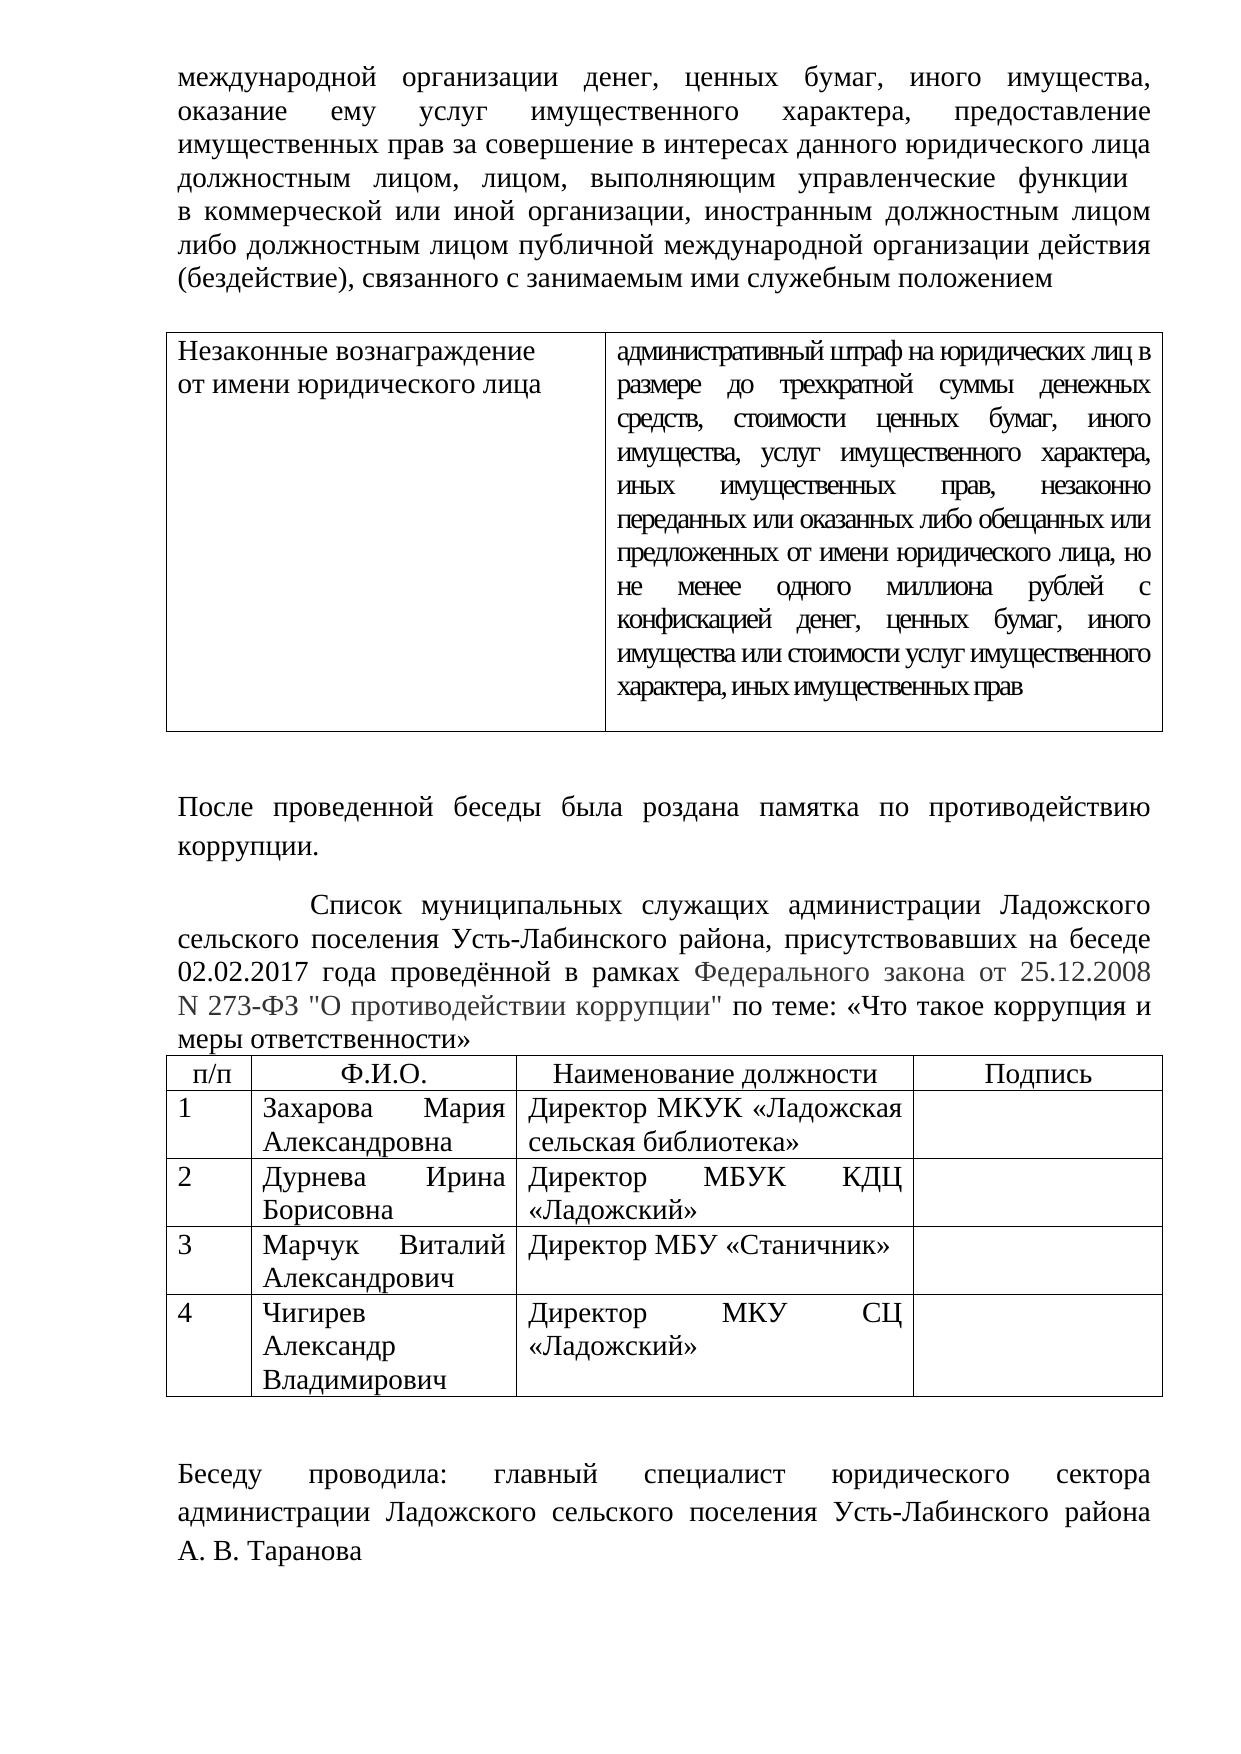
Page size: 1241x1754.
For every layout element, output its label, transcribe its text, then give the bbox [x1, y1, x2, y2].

table_header Подпись [914, 1056, 1162, 1089]
text Беседу проводила: главный специалист юридического сектора администрации Ладожского сельского поселения Усть-Лабинского района А. В. Таранова [177, 1456, 1152, 1567]
table_header административный штраф на юридических лиц в размере до трехкратной суммы денежных средств, стоимости ценных бумаг, иного имущества, услуг имущественного характера, иных имущественных прав, незаконно переданных или оказанных либо обещанных или предложенных от имени юридического лица, но не менее одного миллиона рублей с конфискацией денег, ценных бумаг, иного имущества или стоимости услуг имущественного характера, иных имущественных прав [606, 333, 1162, 731]
table_cell 2 [167, 1159, 251, 1226]
text После проведенной беседы была роздана памятка по противодействию коррупции. [177, 789, 1152, 861]
table_cell Чигирев Александр Владимирович [252, 1295, 516, 1396]
table_cell [914, 1227, 1162, 1294]
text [177, 59, 1152, 294]
table_cell Марчук Виталий Александрович [252, 1227, 516, 1294]
table_header Ф.И.О. [252, 1056, 516, 1089]
table_cell [914, 1295, 1162, 1396]
table_header Наименование должности [517, 1056, 913, 1089]
table_cell Захарова Мария Александровна [252, 1091, 516, 1158]
table_cell [914, 1091, 1162, 1158]
table_cell Директор МКУК «Ладожская сельская библиотека» [517, 1091, 913, 1158]
table_header Незаконные вознаграждение от имени юридического лица [167, 333, 605, 731]
text Список муниципальных служащих администрации Ладожского сельского поселения Усть-Лабинского района, присутствовавших на беседе 02.02.2017 года проведённой в рамках Федерального закона от 25.12.2008 N 273-ФЗ "О противодействии коррупции" по теме: «Что такое коррупция и меры ответственности» [177, 887, 1152, 1055]
table_cell [914, 1159, 1162, 1226]
table_cell Директор МБУК КДЦ «Ладожский» [517, 1159, 913, 1226]
table_cell 1 [167, 1091, 251, 1158]
table_cell Директор МКУ СЦ «Ладожский» [517, 1295, 913, 1396]
table_header п/п [167, 1056, 251, 1089]
table_cell 4 [167, 1295, 251, 1396]
table_cell 3 [167, 1227, 251, 1294]
table_cell Директор МБУ «Станичник» [517, 1227, 913, 1294]
table_cell Дурнева Ирина Борисовна [252, 1159, 516, 1226]
